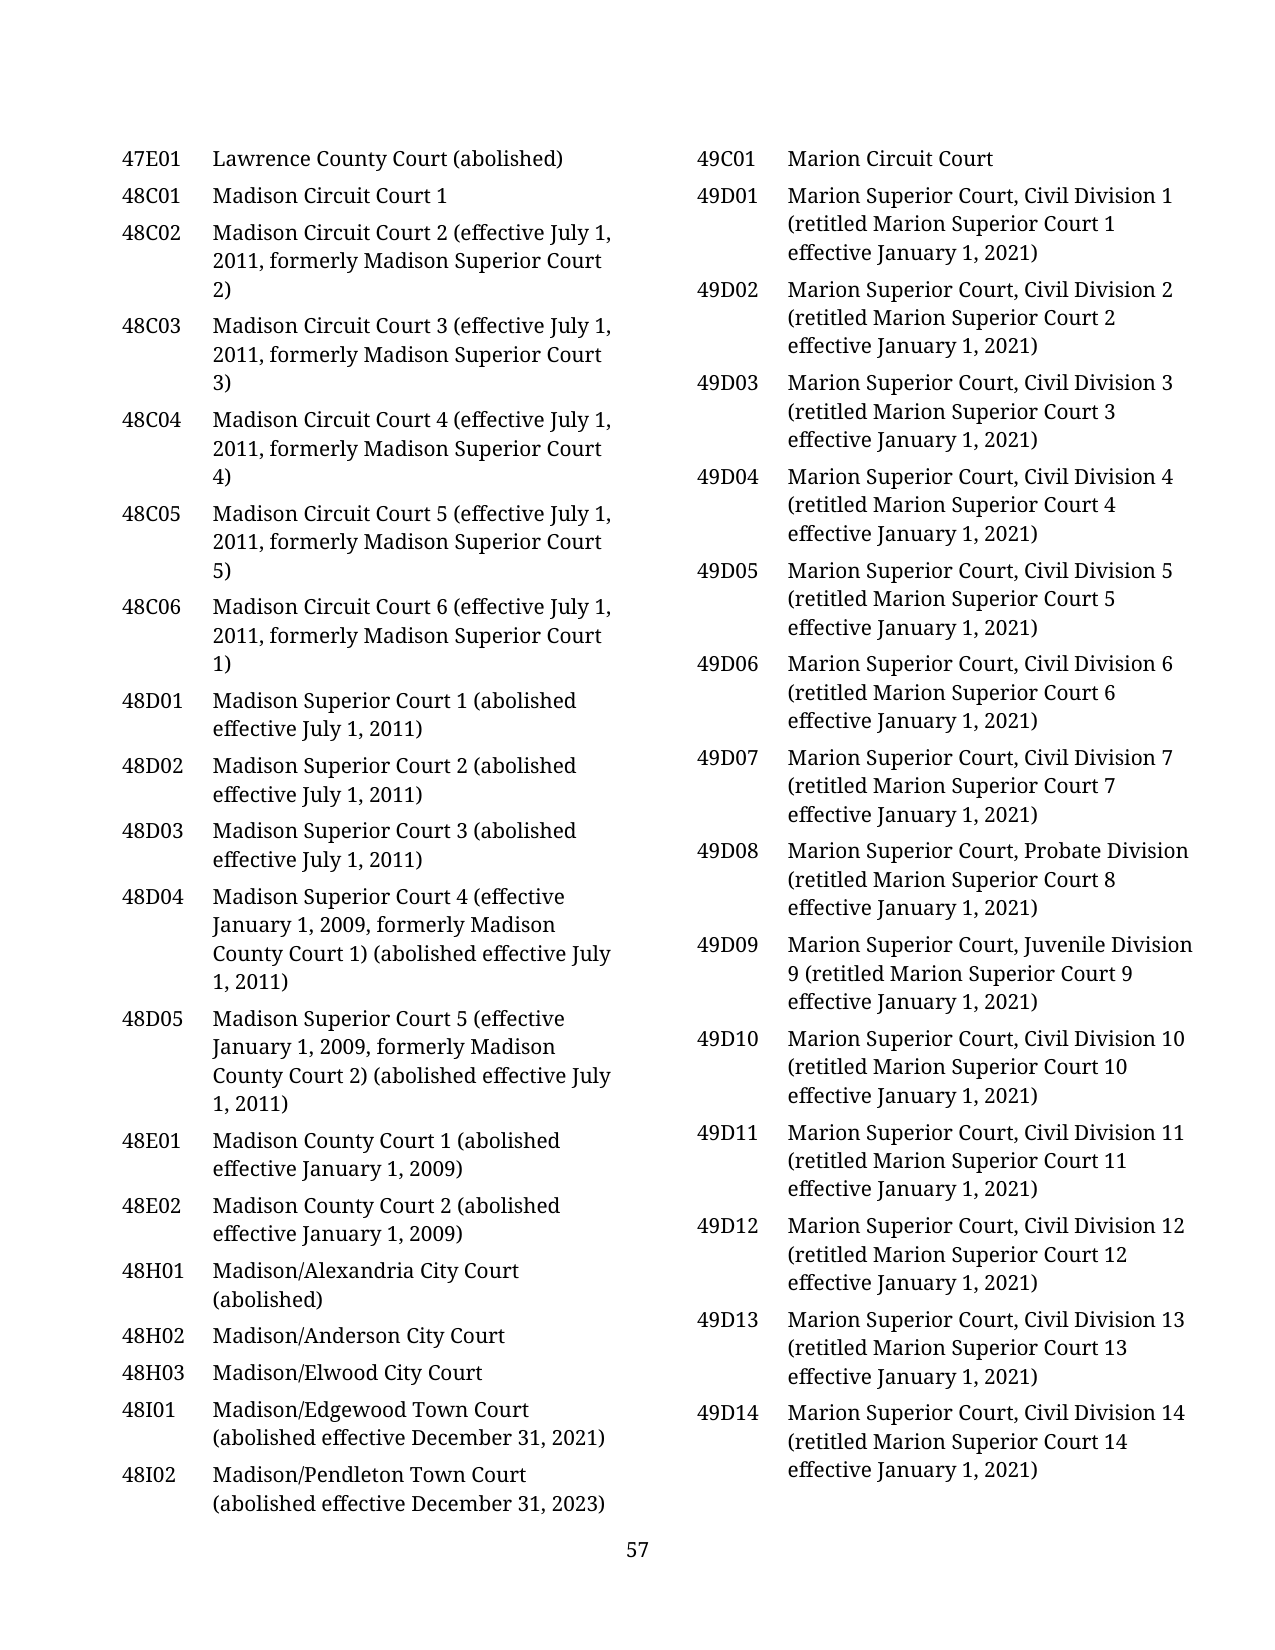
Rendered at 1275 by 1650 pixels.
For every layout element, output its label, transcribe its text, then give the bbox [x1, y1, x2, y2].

text 48D02 Madison Superior Court 2 (abolished effective July 1, 2011) [122, 751, 625, 808]
text 49D09 Marion Superior Court, Juvenile Division 9 (retitled Marion Superior Court 9 effective January 1, 2021) [697, 930, 1200, 1016]
text 49D02 Marion Superior Court, Civil Division 2 (retitled Marion Superior Court 2 effective January 1, 2021) [697, 275, 1200, 360]
text 49D13 Marion Superior Court, Civil Division 13 (retitled Marion Superior Court 13 effective January 1, 2021) [697, 1305, 1200, 1390]
text 49C01 Marion Circuit Court [697, 144, 1200, 173]
text 48D04 Madison Superior Court 4 (effective January 1, 2009, formerly Madison County Court 1) (abolished effective July 1, 2011) [122, 882, 625, 996]
text 49D06 Marion Superior Court, Civil Division 6 (retitled Marion Superior Court 6 effective January 1, 2021) [697, 649, 1200, 735]
text 48C03 Madison Circuit Court 3 (effective July 1, 2011, formerly Madison Superior Court 3) [122, 312, 625, 397]
text 49D10 Marion Superior Court, Civil Division 10 (retitled Marion Superior Court 10 effective January 1, 2021) [697, 1024, 1200, 1109]
text 49D12 Marion Superior Court, Civil Division 12 (retitled Marion Superior Court 12 effective January 1, 2021) [697, 1211, 1200, 1297]
text 47E01 Lawrence County Court (abolished) [122, 144, 625, 173]
text 49D05 Marion Superior Court, Civil Division 5 (retitled Marion Superior Court 5 effective January 1, 2021) [697, 556, 1200, 641]
text 48E02 Madison County Court 2 (abolished effective January 1, 2009) [122, 1191, 625, 1248]
text 48I02 Madison/Pendleton Town Court (abolished effective December 31, 2023) [122, 1460, 625, 1517]
text 49D04 Marion Superior Court, Civil Division 4 (retitled Marion Superior Court 4 effective January 1, 2021) [697, 462, 1200, 547]
text 49D11 Marion Superior Court, Civil Division 11 (retitled Marion Superior Court 11 effective January 1, 2021) [697, 1118, 1200, 1203]
text 48C04 Madison Circuit Court 4 (effective July 1, 2011, formerly Madison Superior Court 4) [122, 405, 625, 491]
text 48E01 Madison County Court 1 (abolished effective January 1, 2009) [122, 1126, 625, 1183]
text 49D08 Marion Superior Court, Probate Division (retitled Marion Superior Court 8 effective January 1, 2021) [697, 837, 1200, 922]
text 48C05 Madison Circuit Court 5 (effective July 1, 2011, formerly Madison Superior Court 5) [122, 499, 625, 584]
text 48I01 Madison/Edgewood Town Court (abolished effective December 31, 2021) [122, 1395, 625, 1452]
text 48D03 Madison Superior Court 3 (abolished effective July 1, 2011) [122, 817, 625, 873]
text 48H01 Madison/Alexandria City Court (abolished) [122, 1256, 625, 1313]
text 49D03 Marion Superior Court, Civil Division 3 (retitled Marion Superior Court 3 effective January 1, 2021) [697, 368, 1200, 454]
text 48C02 Madison Circuit Court 2 (effective July 1, 2011, formerly Madison Superior Court 2) [122, 218, 625, 303]
text 48H02 Madison/Anderson City Court [122, 1322, 625, 1350]
text 48C06 Madison Circuit Court 6 (effective July 1, 2011, formerly Madison Superior Court 1) [122, 592, 625, 678]
text 48H03 Madison/Elwood City Court [122, 1358, 625, 1387]
text 48D05 Madison Superior Court 5 (effective January 1, 2009, formerly Madison County Court 2) (abolished effective July 1, 2011) [122, 1004, 625, 1118]
text 49D07 Marion Superior Court, Civil Division 7 (retitled Marion Superior Court 7 effective January 1, 2021) [697, 743, 1200, 828]
text 48C01 Madison Circuit Court 1 [122, 181, 625, 209]
text 49D14 Marion Superior Court, Civil Division 14 (retitled Marion Superior Court 14 effective January 1, 2021) [697, 1398, 1200, 1484]
text 48D01 Madison Superior Court 1 (abolished effective July 1, 2011) [122, 686, 625, 743]
text 49D01 Marion Superior Court, Civil Division 1 (retitled Marion Superior Court 1 effective January 1, 2021) [697, 181, 1200, 266]
